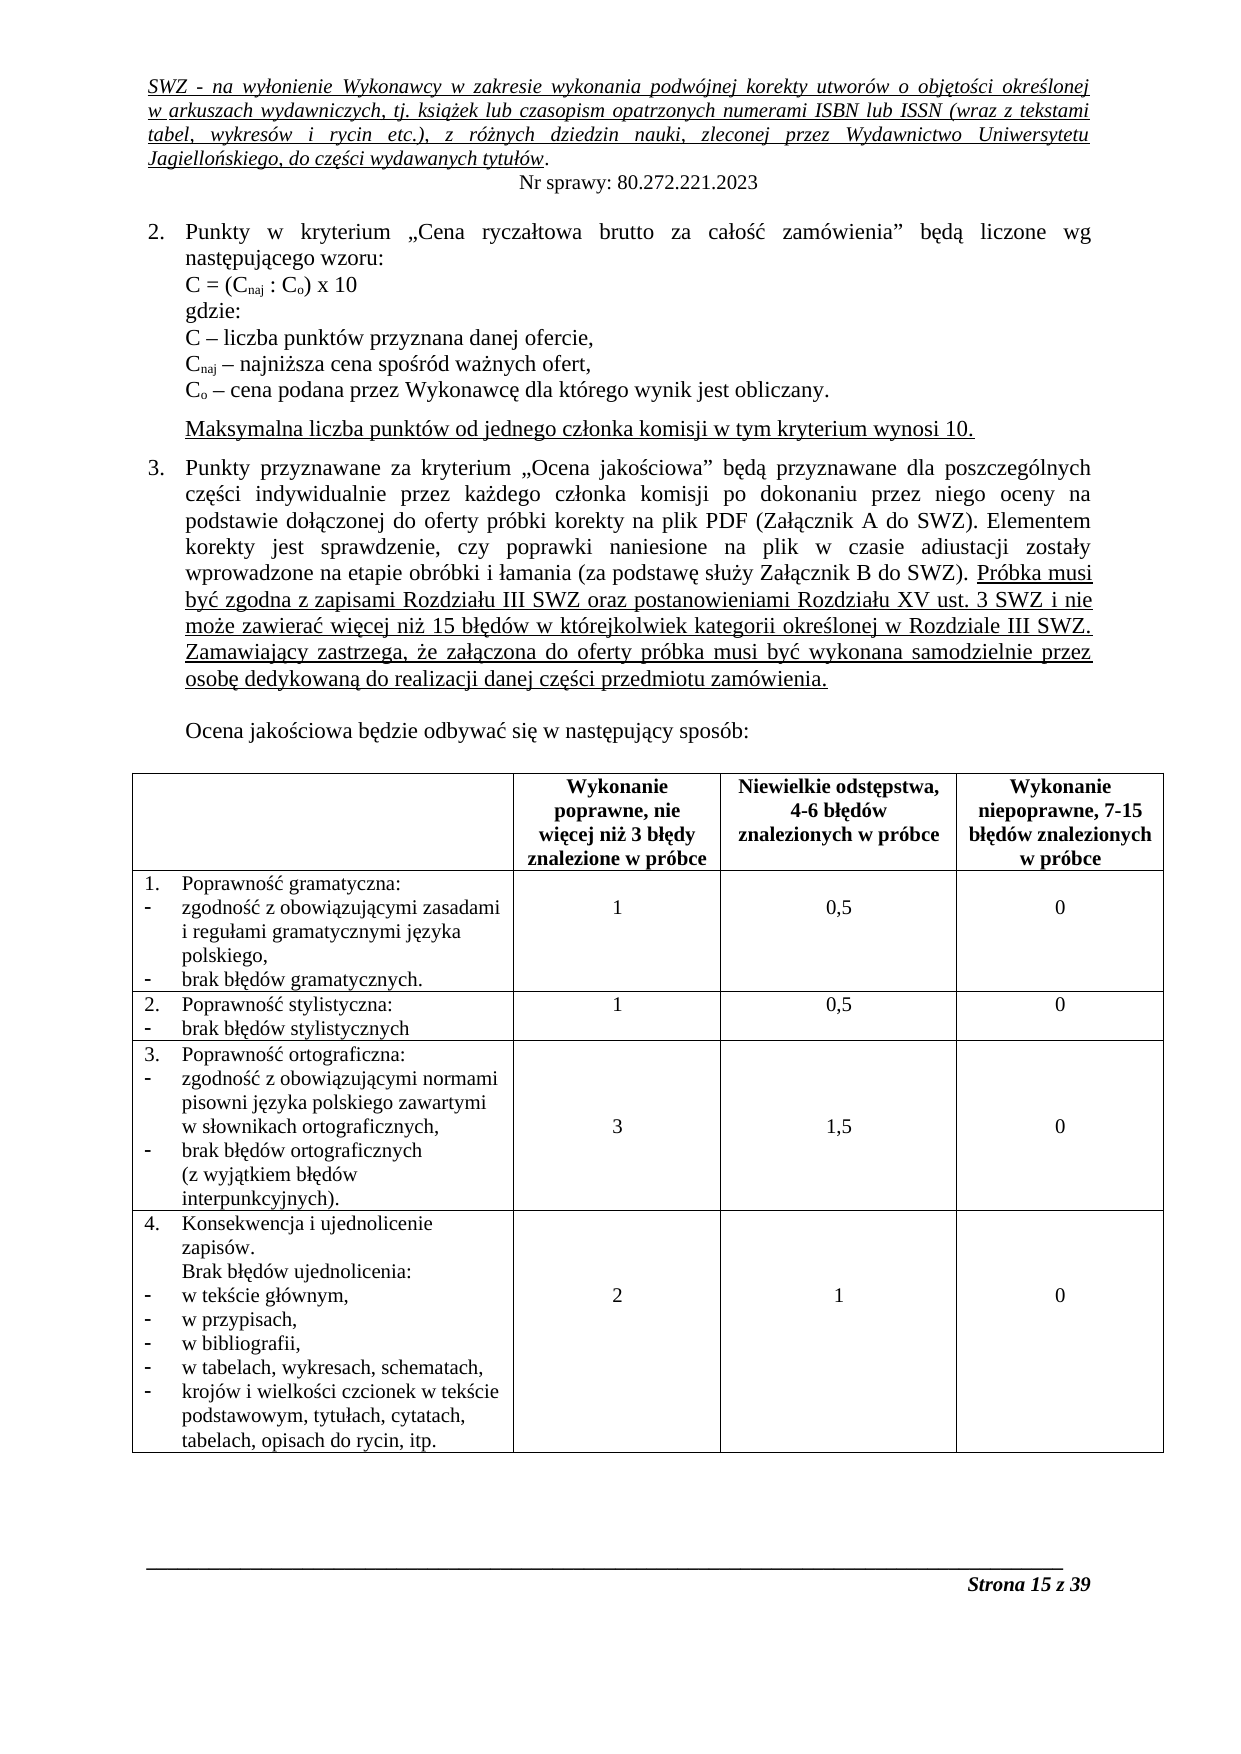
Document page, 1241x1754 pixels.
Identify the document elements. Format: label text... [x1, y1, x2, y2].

text Ocena jakościowa będzie odbywać się w następujący sposób: [185, 717, 1092, 744]
table_header Wykonanie poprawne, nie więcej niż 3 błędy znalezione w próbce [514, 774, 720, 870]
table_cell 1 [721, 1211, 956, 1452]
table_cell Poprawność stylistyczna: brak błędów stylistycznych [133, 992, 513, 1040]
table_header Wykonanie niepoprawne, 7-15 błędów znalezionych w próbce [957, 774, 1163, 870]
table_cell 1,5 [721, 1041, 956, 1210]
text Co – cena podana przez Wykonawcę dla którego wynik jest obliczany. [185, 376, 1092, 403]
text Cnaj – najniższa cena spośród ważnych ofert, [185, 350, 1092, 376]
list Punkty w kryterium „Cena ryczałtowa brutto za całość zamówienia” będą liczone wg następującego wzoru: [148, 218, 1092, 271]
text gdzie: [185, 297, 1092, 323]
table_cell 0 [957, 871, 1163, 991]
table_cell 3 [514, 1041, 720, 1210]
text C – liczba punktów przyznana danej ofercie, [185, 323, 1092, 350]
table_cell 0 [957, 1211, 1163, 1452]
table_cell 0 [957, 992, 1163, 1040]
table_cell 0,5 [721, 992, 956, 1040]
table_cell Poprawność ortograficzna: zgodność z obowiązującymi normami pisowni języka polskiego zawartymi w słownikach ortograficznych, brak błędów ortograficznych (z wyjątkiem błędów interpunkcyjnych). [133, 1041, 513, 1210]
table_cell Poprawność gramatyczna: zgodność z obowiązującymi zasadami i regułami gramatycznymi języka polskiego, brak błędów gramatycznych. [133, 871, 513, 991]
list Punkty przyznawane za kryterium „Ocena jakościowa” będą przyznawane dla poszczególnych części indywidualnie przez każdego członka komisji po dokonaniu przez niego oceny na podstawie dołączonej do oferty próbki korekty na plik PDF (Załącznik A do SWZ). Elementem korekty jest sprawdzenie, czy poprawki naniesione na plik w czasie adiustacji zostały wprowadzone na etapie obróbki i łamania (za podstawę służy Załącznik B do SWZ). Próbka musi być zgodna z zapisami Rozdziału III SWZ oraz postanowieniami Rozdziału XV ust. 3 SWZ i nie może zawierać więcej niż 15 błędów w którejkolwiek kategorii określonej w Rozdziale III SWZ. Zamawiający zastrzega, że załączona do oferty próbka musi być wykonana samodzielnie przez osobę dedykowaną do realizacji danej części przedmiotu zamówienia. [148, 454, 1092, 691]
table_cell 1 [514, 992, 720, 1040]
text Maksymalna liczba punktów od jednego członka komisji w tym kryterium wynosi 10. [185, 415, 1092, 441]
table_header Niewielkie odstępstwa, 4-6 błędów znalezionych w próbce [721, 774, 956, 870]
table_cell Konsekwencja i ujednolicenie zapisów. Brak błędów ujednolicenia: w tekście głównym, w przypisach, w bibliografii, w tabelach, wykresach, schematach, krojów i wielkości czcionek w tekście podstawowym, tytułach, cytatach, tabelach, opisach do rycin, itp. [133, 1211, 513, 1452]
table_cell 2 [514, 1211, 720, 1452]
table_cell 0,5 [721, 871, 956, 991]
text C = (Cnaj : Co) x 10 [185, 271, 1092, 297]
table_cell 1 [514, 871, 720, 991]
table_cell 0 [957, 1041, 1163, 1210]
table_header [133, 774, 513, 870]
